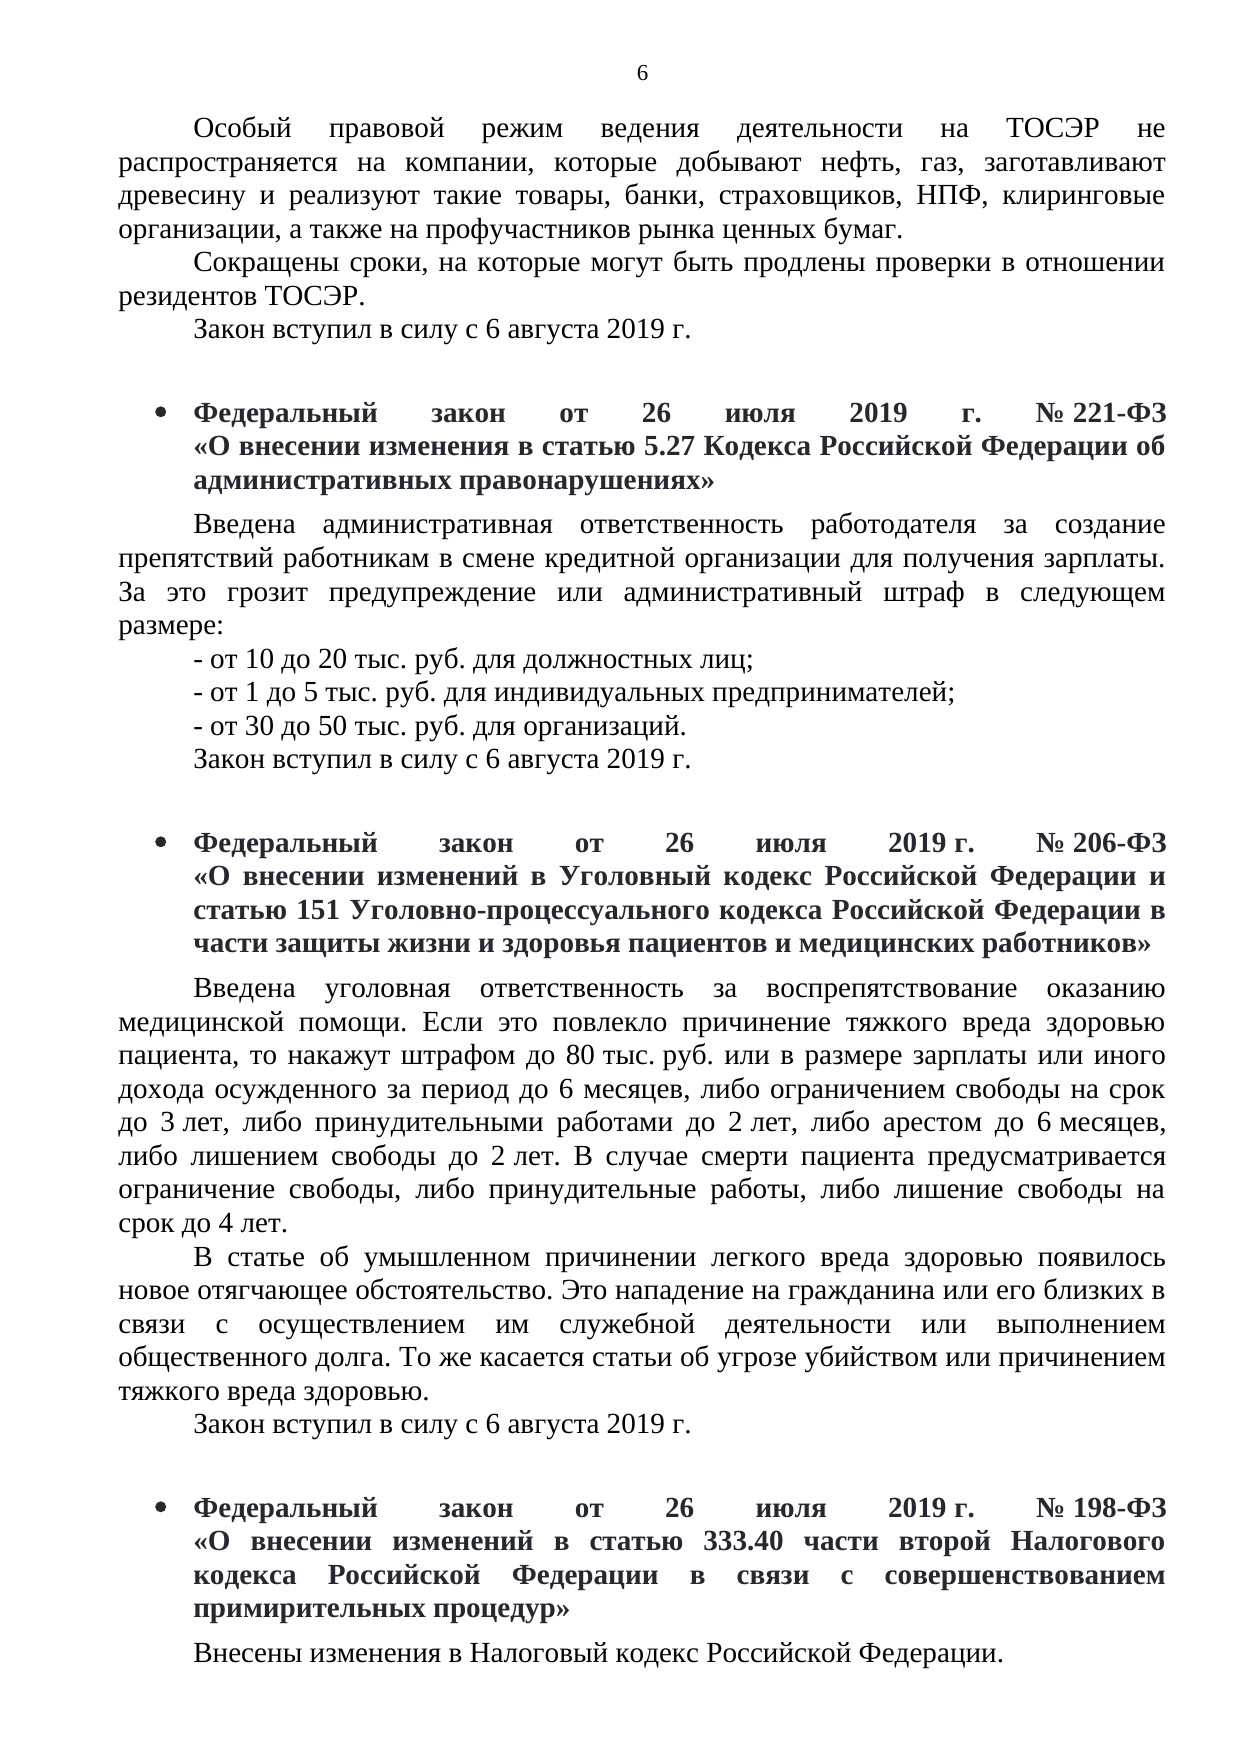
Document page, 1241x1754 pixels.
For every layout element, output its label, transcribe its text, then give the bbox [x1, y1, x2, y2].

text Сокращены сроки, на которые могут быть продлены проверки в отношении резидентов ТОСЭР. [118, 244, 1167, 311]
text Введена уголовная ответственность за воспрепятствование оказанию медицинской помощи. Если это повлекло причинение тяжкого вреда здоровью пациента, то накажут штрафом до 80 тыс. руб. или в размере зарплаты или иного дохода осужденного за период до 6 месяцев, либо ограничением свободы на срок до 3 лет, либо принудительными работами до 2 лет, либо арестом до 6 месяцев, либо лишением свободы до 2 лет. В случае смерти пациента предусматривается ограничение свободы, либо принудительные работы, либо лишение свободы на срок до 4 лет. [118, 970, 1167, 1239]
text В статье об умышленном причинении легкого вреда здоровью появилось новое отягчающее обстоятельство. Это нападение на гражданина или его близких в связи с осуществлением им служебной деятельности или выполнением общественного долга. То же касается статьи об угрозе убийством или причинением тяжкого вреда здоровью. [118, 1239, 1167, 1406]
list Федеральный закон от 26 июля 2019 г. № 198-ФЗ «О внесении изменений в статью 333.40 части второй Налогового кодекса Российской Федерации в связи с совершенствованием примирительных процедур» [156, 1490, 1167, 1624]
text Особый правовой режим ведения деятельности на ТОСЭР не распространяется на компании, которые добывают нефть, газ, заготавливают древесину и реализуют такие товары, банки, страховщиков, НПФ, клиринговые организации, а также на профучастников рынка ценных бумаг. [118, 110, 1167, 244]
list Федеральный закон от 26 июля 2019 г. № 206-ФЗ «О внесении изменений в Уголовный кодекс Российской Федерации и статью 151 Уголовно-процессуального кодекса Российской Федерации в части защиты жизни и здоровья пациентов и медицинских работников» [156, 825, 1167, 959]
text Введена административная ответственность работодателя за создание препятствий работникам в смене кредитной организации для получения зарплаты. За это грозит предупреждение или административный штраф в следующем размере: [118, 507, 1167, 641]
list Федеральный закон от 26 июля 2019 г. № 221-ФЗ «О внесении изменения в статью 5.27 Кодекса Российской Федерации об административных правонарушениях» [156, 395, 1167, 495]
text Закон вступил в силу с 6 августа 2019 г. [118, 1406, 1167, 1440]
text - от 10 до 20 тыс. руб. для должностных лиц; [118, 641, 1167, 674]
text - от 30 до 50 тыс. руб. для организаций. [118, 708, 1167, 741]
text Внесены изменения в Налоговый кодекс Российской Федерации. [118, 1635, 1167, 1669]
text - от 1 до 5 тыс. руб. для индивидуальных предпринимателей; [118, 674, 1167, 708]
text Закон вступил в силу с 6 августа 2019 г. [119, 311, 1167, 345]
text Закон вступил в силу с 6 августа 2019 г. [119, 741, 1167, 775]
